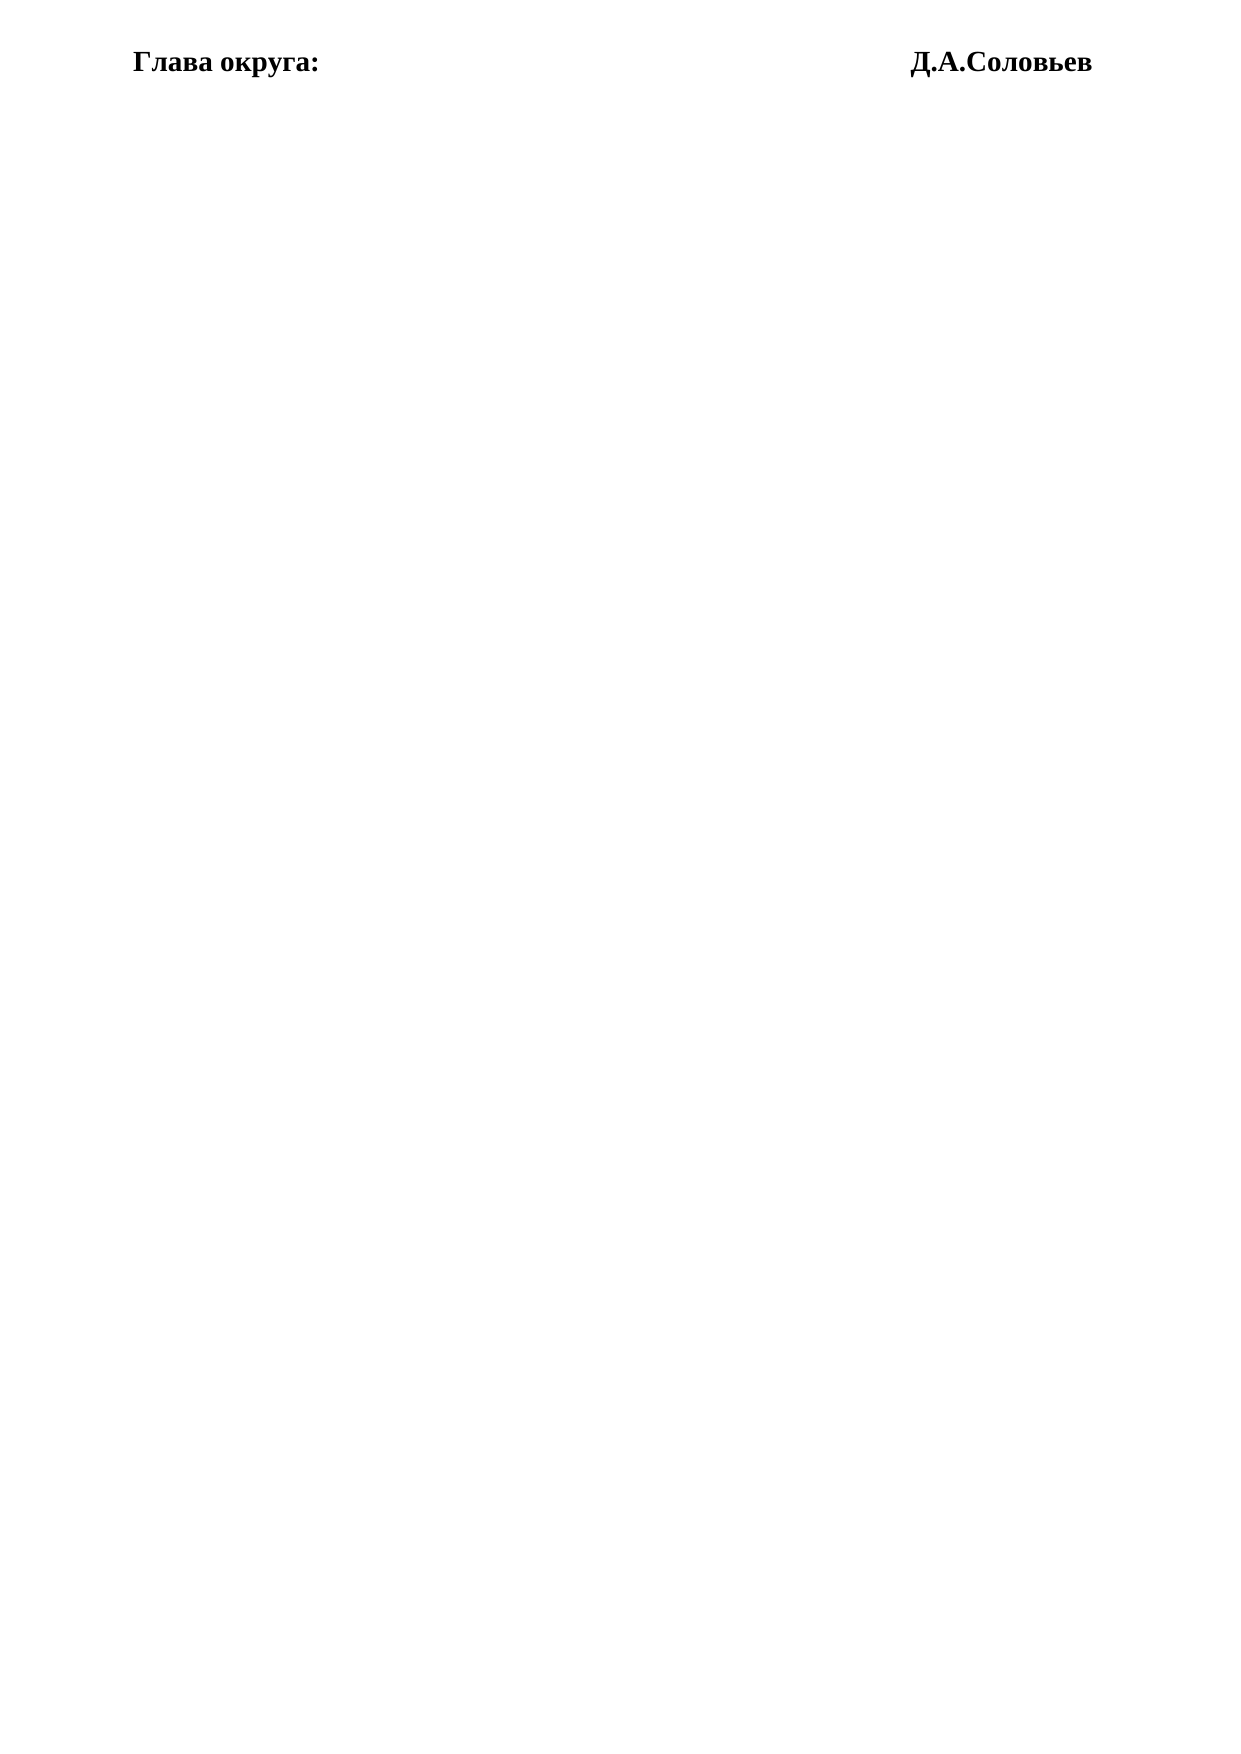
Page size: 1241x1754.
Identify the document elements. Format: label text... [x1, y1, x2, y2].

text Глава округа: Д.А.Соловьев [133, 44, 1196, 78]
